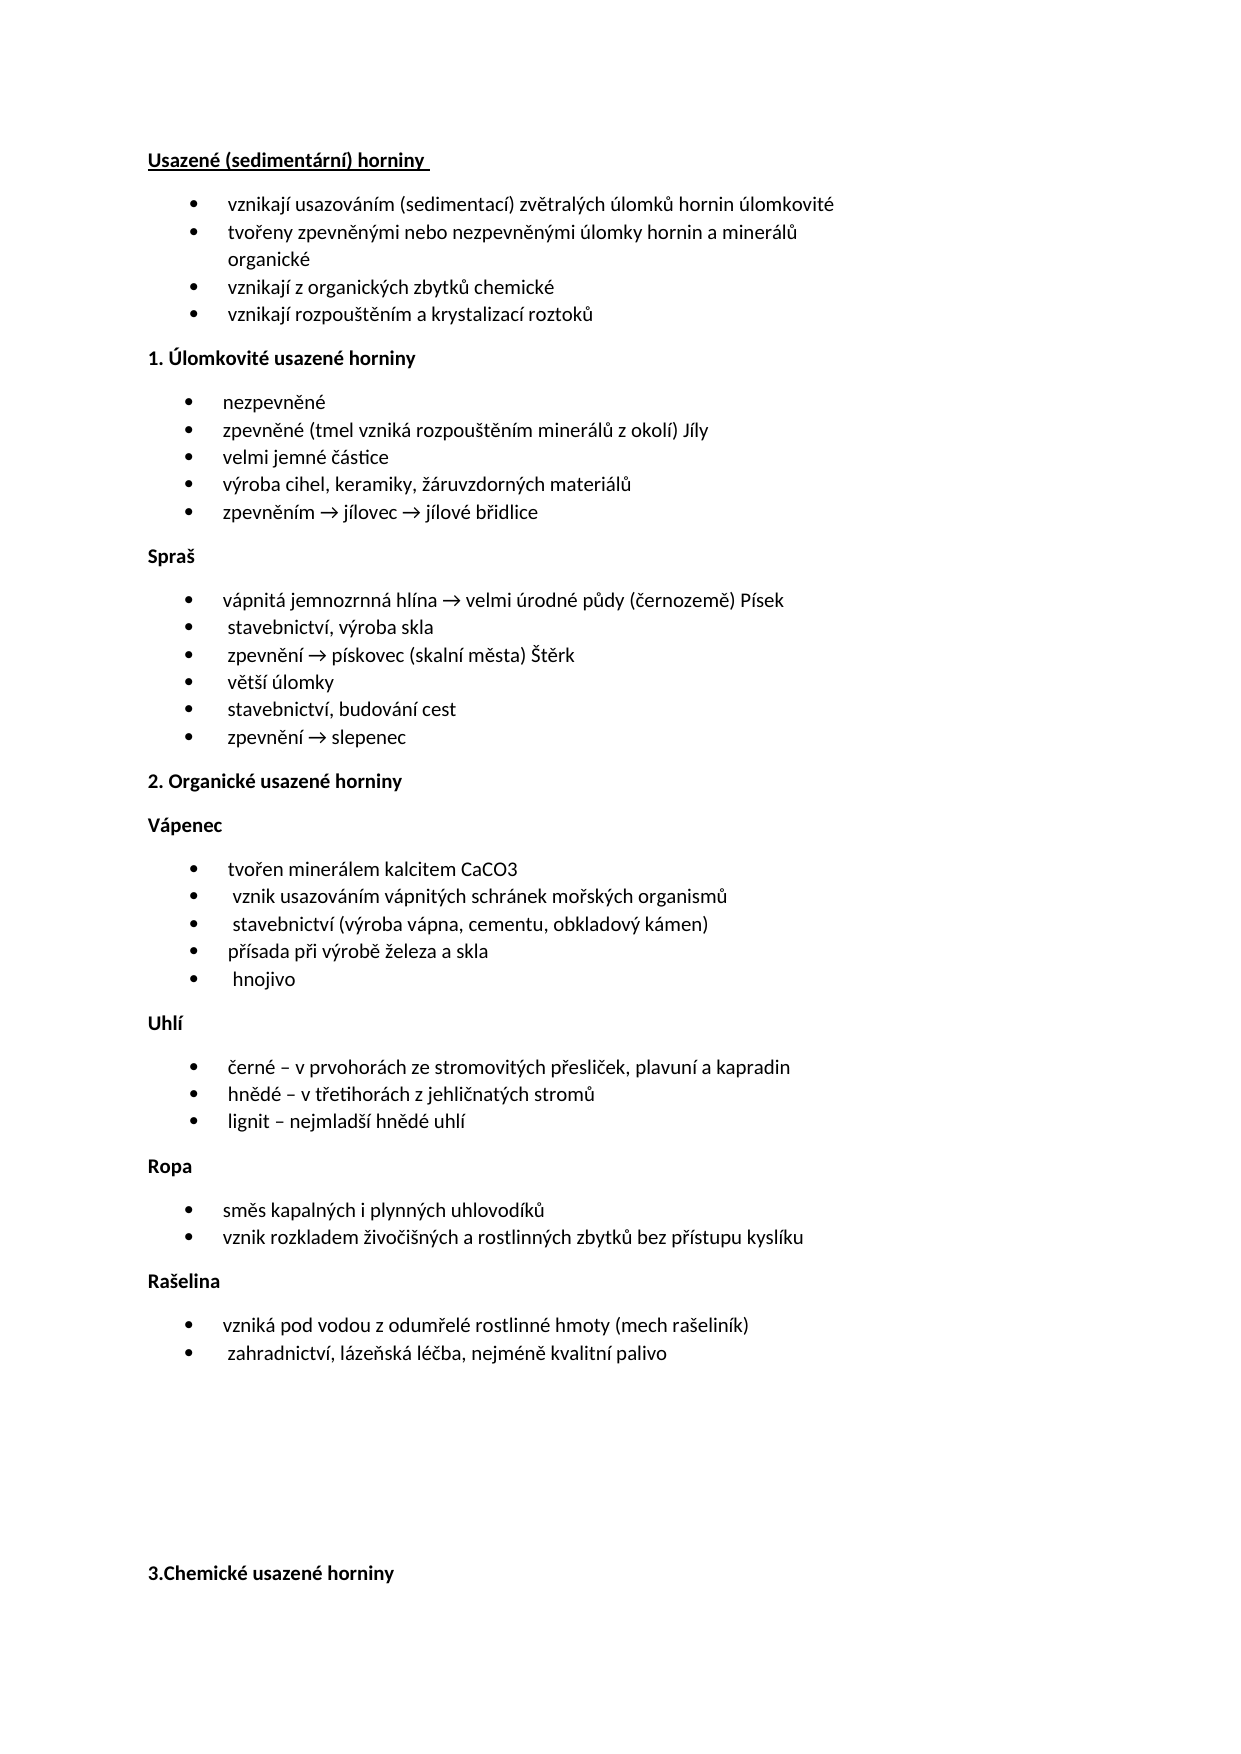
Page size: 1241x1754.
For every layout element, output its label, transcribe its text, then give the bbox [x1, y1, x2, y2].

list vznikají usazováním (sedimentací) zvětralých úlomků hornin úlomkovité [190, 192, 868, 217]
list vzniká pod vodou z odumřelé rostlinné hmoty (mech rašeliník) [185, 1312, 868, 1338]
list zpevněním → jílovec → jílové břidlice [185, 499, 868, 524]
list stavebnictví (výroba vápna, cementu, obkladový kámen) [190, 911, 868, 936]
list tvořen minerálem kalcitem CaCO3 [190, 856, 868, 882]
text Vápenec [148, 812, 868, 838]
list tvořeny zpevněnými nebo nezpevněnými úlomky hornin a minerálů organické [190, 219, 868, 272]
list zpevnění → pískovec (skalní města) Štěrk [185, 642, 868, 667]
text Usazené (sedimentární) horniny [148, 148, 868, 173]
text Ropa [148, 1153, 868, 1178]
text 3.Chemické usazené horniny [148, 1560, 868, 1586]
text Spraš [148, 543, 868, 568]
list velmi jemné částice [185, 444, 868, 469]
list hnědé – v třetihorách z jehličnatých stromů [190, 1081, 868, 1107]
list směs kapalných i plynných uhlovodíků [185, 1197, 868, 1222]
text Uhlí [148, 1010, 868, 1035]
list hnojivo [190, 966, 868, 991]
list vznikají rozpouštěním a krystalizací roztoků [190, 301, 868, 327]
list zpevněné (tmel vzniká rozpouštěním minerálů z okolí) Jíly [185, 417, 868, 442]
list výroba cihel, keramiky, žáruvzdorných materiálů [185, 472, 868, 497]
list zpevnění → slepenec [185, 724, 868, 749]
list lignit – nejmladší hnědé uhlí [190, 1109, 868, 1134]
list nezpevněné [185, 389, 868, 415]
list vznik usazováním vápnitých schránek mořských organismů [190, 884, 868, 909]
text 2. Organické usazené horniny [148, 768, 868, 793]
list vznik rozkladem živočišných a rostlinných zbytků bez přístupu kyslíku [185, 1224, 868, 1250]
list černé – v prvohorách ze stromovitých přesliček, plavuní a kapradin [190, 1054, 868, 1079]
text Rašelina [148, 1268, 868, 1294]
list zahradnictví, lázeňská léčba, nejméně kvalitní palivo [185, 1340, 868, 1365]
list větší úlomky [185, 669, 868, 695]
list přísada při výrobě železa a skla [190, 938, 868, 964]
list stavebnictví, výroba skla [185, 614, 868, 640]
list vápnitá jemnozrnná hlína → velmi úrodné půdy (černozemě) Písek [185, 587, 868, 612]
text 1. Úlomkovité usazené horniny [148, 345, 868, 371]
list vznikají z organických zbytků chemické [190, 274, 868, 299]
list stavebnictví, budování cest [185, 697, 868, 722]
